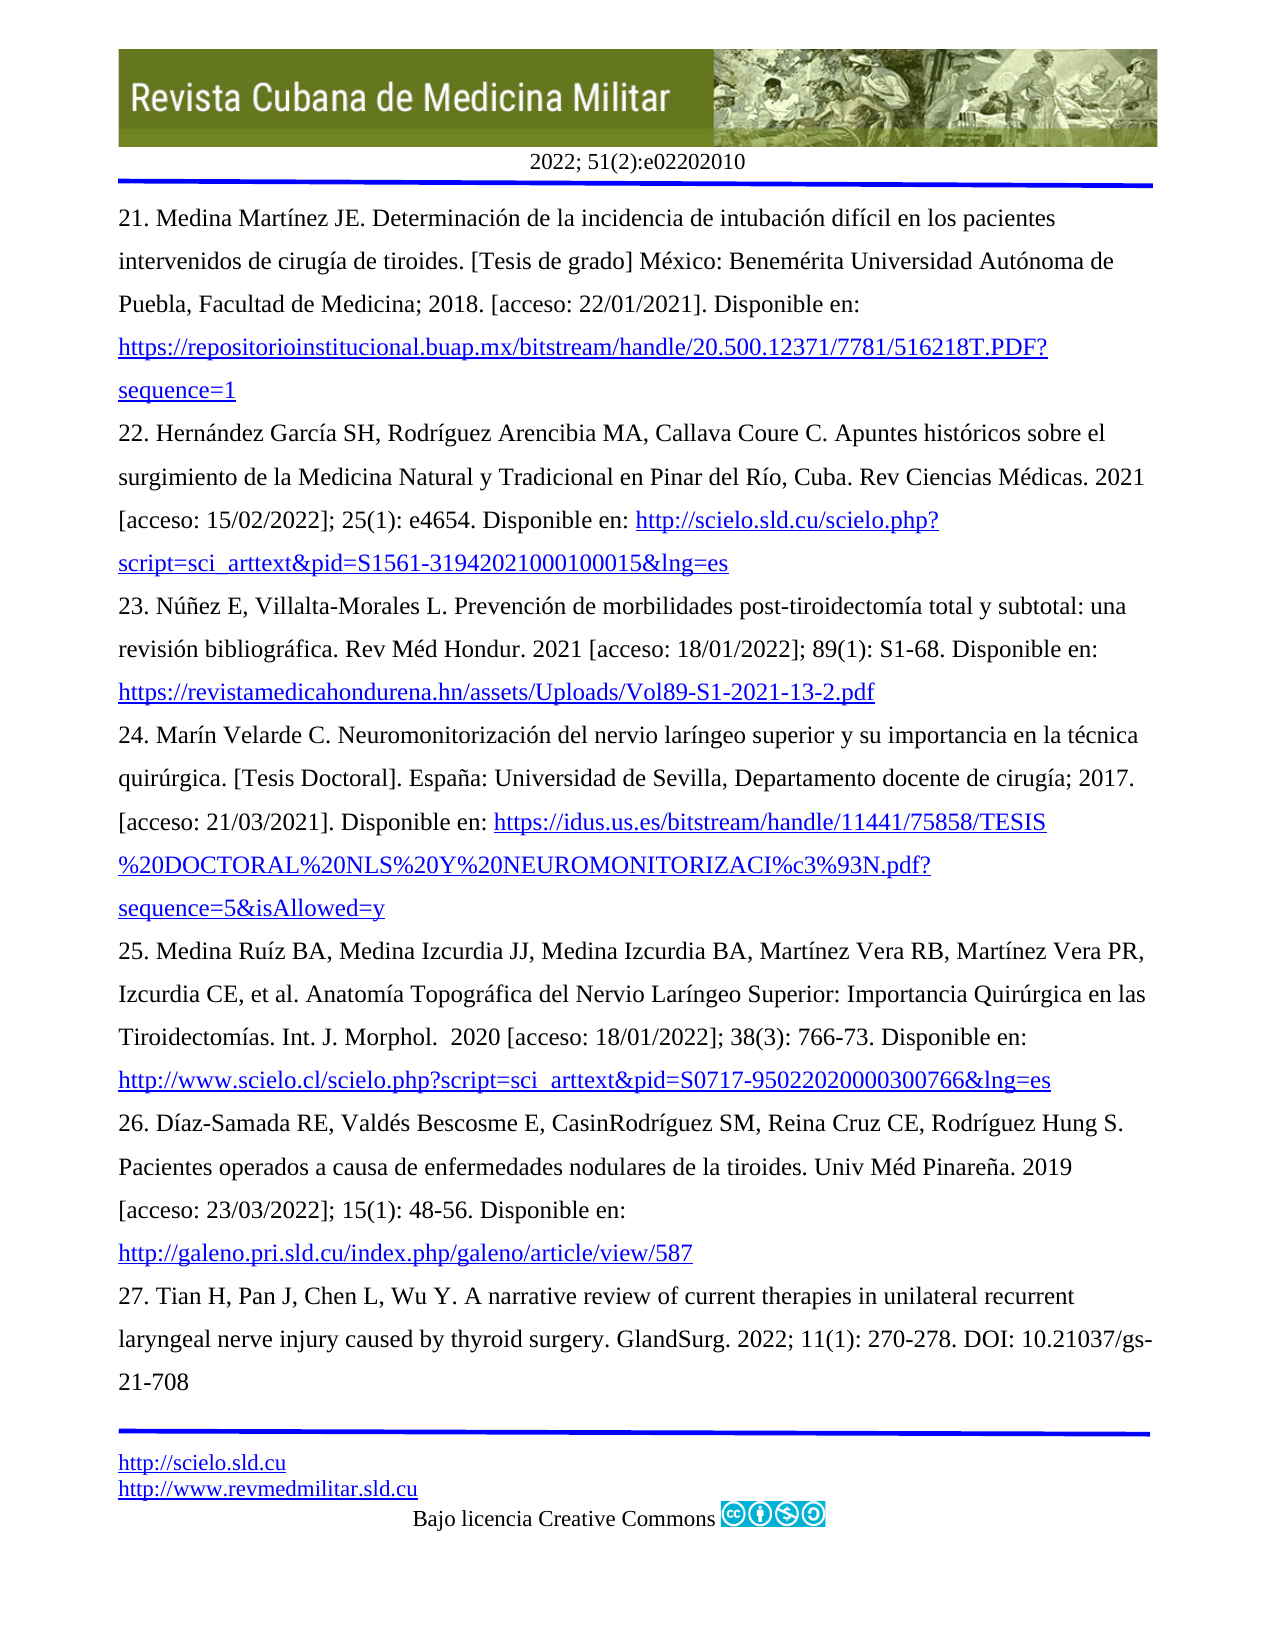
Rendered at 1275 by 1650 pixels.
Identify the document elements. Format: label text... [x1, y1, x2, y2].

text 23. Núñez E, Villalta-Morales L. Prevención de morbilidades post-tiroidectomía total y subtotal: una revisión bibliográfica. Rev Méd Hondur. 2021 [acceso: 18/01/2022]; 89(1): S1-68. Disponible en: https://revistamedicahondurena.hn/assets/Uploads/Vol89-S1-2021-13-2.pdf [118, 591, 1157, 706]
text 25. Medina Ruíz BA, Medina Izcurdia JJ, Medina Izcurdia BA, Martínez Vera RB, Martínez Vera PR, Izcurdia CE, et al. Anatomía Topográfica del Nervio Laríngeo Superior: Importancia Quirúrgica en las Tiroidectomías. Int. J. Morphol. 2020 [acceso: 18/01/2022]; 38(3): 766-73. Disponible en: http://www.scielo.cl/scielo.php?script=sci_arttext&pid=S0717-95022020000300766&lng=es [118, 936, 1157, 1094]
text 26. Díaz-Samada RE, Valdés Bescosme E, CasinRodríguez SM, Reina Cruz CE, Rodríguez Hung S. Pacientes operados a causa de enfermedades nodulares de la tiroides. Univ Méd Pinareña. 2019 [acceso: 23/03/2022]; 15(1): 48-56. Disponible en: http://galeno.pri.sld.cu/index.php/galeno/article/view/587 [118, 1108, 1157, 1267]
picture [720, 1501, 826, 1527]
text 22. Hernández García SH, Rodríguez Arencibia MA, Callava Coure C. Apuntes históricos sobre el surgimiento de la Medicina Natural y Tradicional en Pinar del Río, Cuba. Rev Ciencias Médicas. 2021 [acceso: 15/02/2022]; 25(1): e4654. Disponible en: http://scielo.sld.cu/scielo.php?script=sci_arttext&pid=S1561-31942021000100015&lng=es [118, 418, 1157, 577]
text 24. Marín Velarde C. Neuromonitorización del nervio laríngeo superior y su importancia en la técnica quirúrgica. [Tesis Doctoral]. España: Universidad de Sevilla, Departamento docente de cirugía; 2017. [acceso: 21/03/2021]. Disponible en: https://idus.us.es/bitstream/handle/11441/75858/TESIS%20DOCTORAL%20NLS%20Y%20NEUROMONITORIZACI%c3%93N.pdf?sequence=5&isAllowed=y [118, 720, 1157, 922]
text 27. Tian H, Pan J, Chen L, Wu Y. A narrative review of current therapies in unilateral recurrent laryngeal nerve injury caused by thyroid surgery. GlandSurg. 2022; 11(1): 270-278. DOI: 10.21037/gs-21-708 [118, 1281, 1157, 1396]
text 21. Medina Martínez JE. Determinación de la incidencia de intubación difícil en los pacientes intervenidos de cirugía de tiroides. [Tesis de grado] México: Benemérita Universidad Autónoma de Puebla, Facultad de Medicina; 2018. [acceso: 22/01/2021]. Disponible en: https://repositorioinstitucional.buap.mx/bitstream/handle/20.500.12371/7781/516218T.PDF?sequence=1 [118, 203, 1157, 404]
picture [118, 49, 1158, 147]
